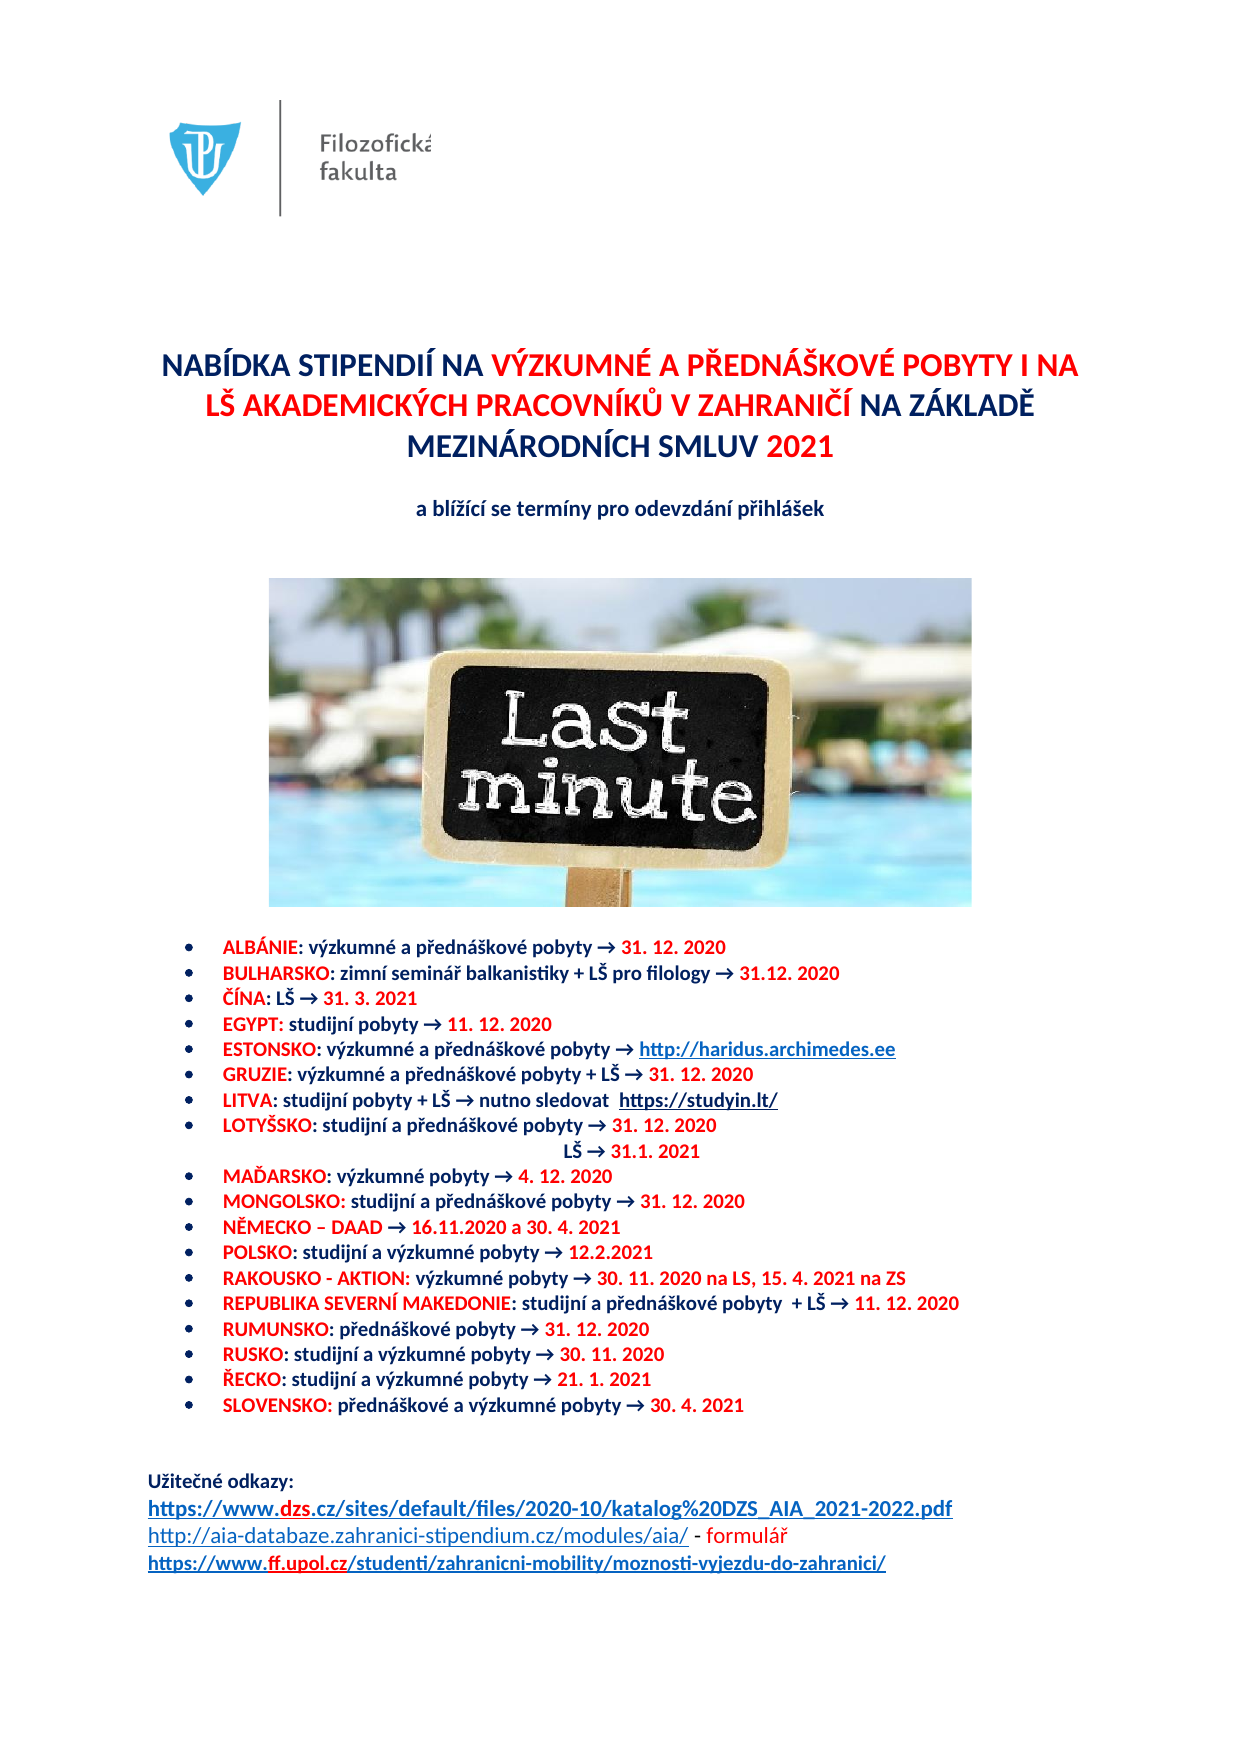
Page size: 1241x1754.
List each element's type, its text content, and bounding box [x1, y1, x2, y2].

list NĚMECKO – DAAD → 16.11.2020 a 30. 4. 2021 [185, 1214, 1093, 1239]
list LITVA: studijní pobyty + LŠ → nutno sledovat https://studyin.lt/ [185, 1087, 1093, 1112]
list POLSKO: studijní a výzkumné pobyty → 12.2.2021 [185, 1239, 1093, 1265]
list ČÍNA: LŠ → 31. 3. 2021 [185, 985, 1093, 1011]
list MONGOLSKO: studijní a přednáškové pobyty → 31. 12. 2020 [185, 1189, 1093, 1214]
picture [268, 578, 972, 907]
text Užitečné odkazy: [148, 1468, 1093, 1494]
list LOTYŠSKO: studijní a přednáškové pobyty → 31. 12. 2020 [185, 1112, 1093, 1138]
list BULHARSKO: zimní seminář balkanistiky + LŠ pro filology → 31.12. 2020 [185, 960, 1093, 985]
list ESTONSKO: výzkumné a přednáškové pobyty → http://haridus.archimedes.ee [185, 1036, 1093, 1062]
list RUSKO: studijní a výzkumné pobyty → 30. 11. 2020 [185, 1341, 1093, 1367]
text https://www.ff.upol.cz/studenti/zahranicni-mobility/moznosti-vyjezdu-do-zahranici/ [148, 1550, 1093, 1575]
list MAĎARSKO: výzkumné pobyty → 4. 12. 2020 [185, 1163, 1093, 1189]
text NABÍDKA STIPENDIÍ NA VÝZKUMNÉ A PŘEDNÁŠKOVÉ POBYTY I NA LŠ AKADEMICKÝCH PRACOVNÍKŮ V ZAHRANIČÍ NA ZÁKLADĚ MEZINÁRODNÍCH SMLUV 2021 [148, 344, 1093, 466]
list RUMUNSKO: přednáškové pobyty → 31. 12. 2020 [185, 1316, 1093, 1341]
text a blížící se termíny pro odevzdání přihlášek [148, 494, 1093, 522]
list SLOVENSKO: přednáškové a výzkumné pobyty → 30. 4. 2021 [185, 1392, 1093, 1417]
list EGYPT: studijní pobyty → 11. 12. 2020 [185, 1011, 1093, 1036]
list GRUZIE: výzkumné a přednáškové pobyty + LŠ → 31. 12. 2020 [185, 1062, 1093, 1087]
list ŘECKO: studijní a výzkumné pobyty → 21. 1. 2021 [185, 1367, 1093, 1392]
text https://www.dzs.cz/sites/default/files/2020-10/katalog%20DZS_AIA_2021-2022.pdf [148, 1494, 1093, 1522]
list REPUBLIKA SEVERNÍ MAKEDONIE: studijní a přednáškové pobyty + LŠ → 11. 12. 2020 [185, 1290, 1093, 1316]
picture [168, 100, 431, 216]
list LŠ → 31.1. 2021 [223, 1138, 1093, 1163]
text http://aia-databaze.zahranici-stipendium.cz/modules/aia/ - formulář [148, 1522, 1093, 1550]
list RAKOUSKO - AKTION: výzkumné pobyty → 30. 11. 2020 na LS, 15. 4. 2021 na ZS [185, 1265, 1093, 1290]
list ALBÁNIE: výzkumné a přednáškové pobyty → 31. 12. 2020 [185, 934, 1093, 960]
